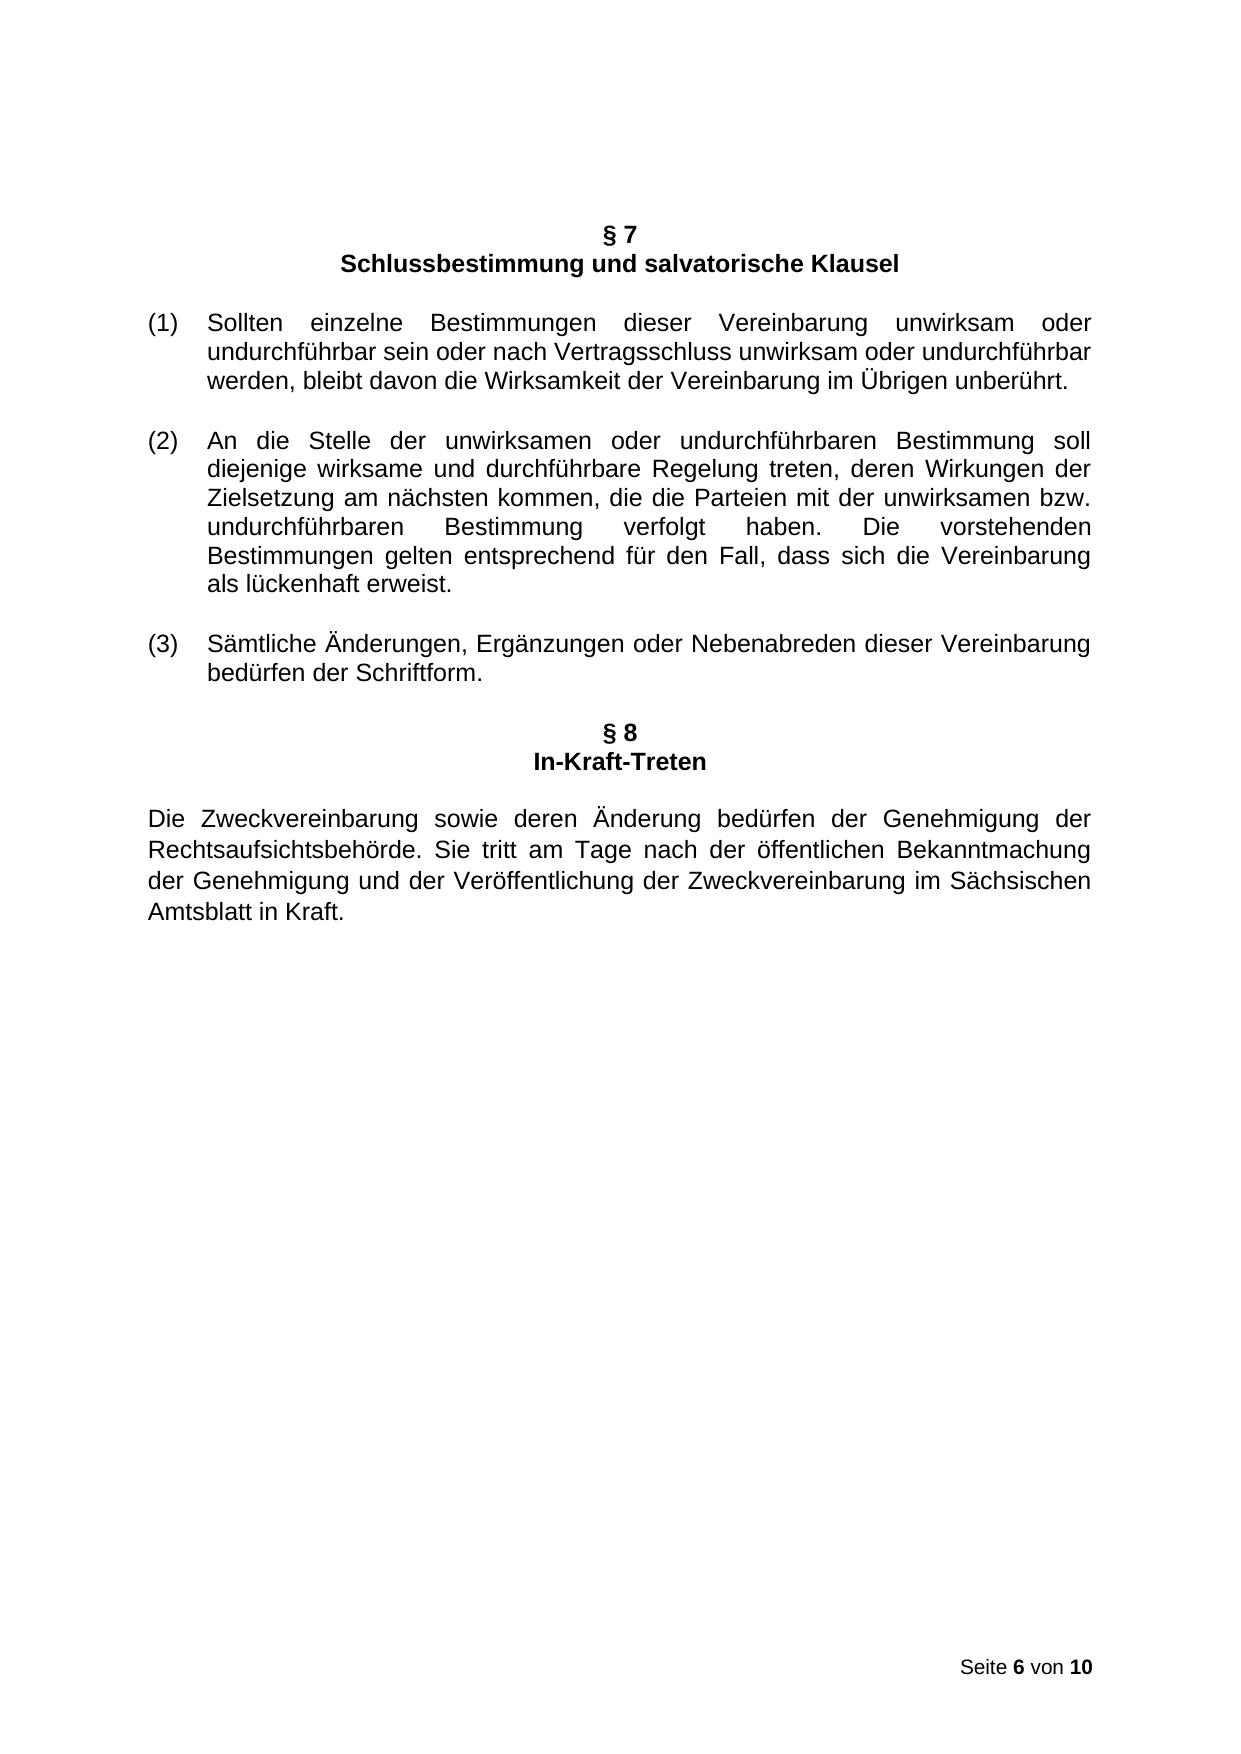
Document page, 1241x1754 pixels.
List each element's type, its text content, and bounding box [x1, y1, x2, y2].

text § 8 [148, 718, 1092, 747]
text Schlussbestimmung und salvatorische Klausel [148, 249, 1092, 277]
text In-Kraft-Treten [148, 747, 1092, 775]
text Die Zweckvereinbarung sowie deren Änderung bedürfen der Genehmigung der Rechtsaufsichtsbehörde. Sie tritt am Tage nach der öffentlichen Bekanntmachung der Genehmigung und der Veröffentlichung der Zweckvereinbarung im Sächsischen Amtsblatt in Kraft. [148, 804, 1092, 926]
list Sollten einzelne Bestimmungen dieser Vereinbarung unwirksam oder undurchführbar sein oder nach Vertragsschluss unwirksam oder undurchführbar werden, bleibt davon die Wirksamkeit der Vereinbarung im Übrigen unberührt. [148, 308, 1092, 395]
list Sämtliche Änderungen, Ergänzungen oder Nebenabreden dieser Vereinbarung bedürfen der Schriftform. [148, 629, 1092, 687]
list An die Stelle der unwirksamen oder undurchführbaren Bestimmung soll diejenige wirksame und durchführbare Regelung treten, deren Wirkungen der Zielsetzung am nächsten kommen, die die Parteien mit der unwirksamen bzw. undurchführbaren Bestimmung verfolgt haben. Die vorstehenden Bestimmungen gelten entsprechend für den Fall, dass sich die Vereinbarung als lückenhaft erweist. [148, 426, 1092, 598]
text § 7 [148, 220, 1092, 249]
